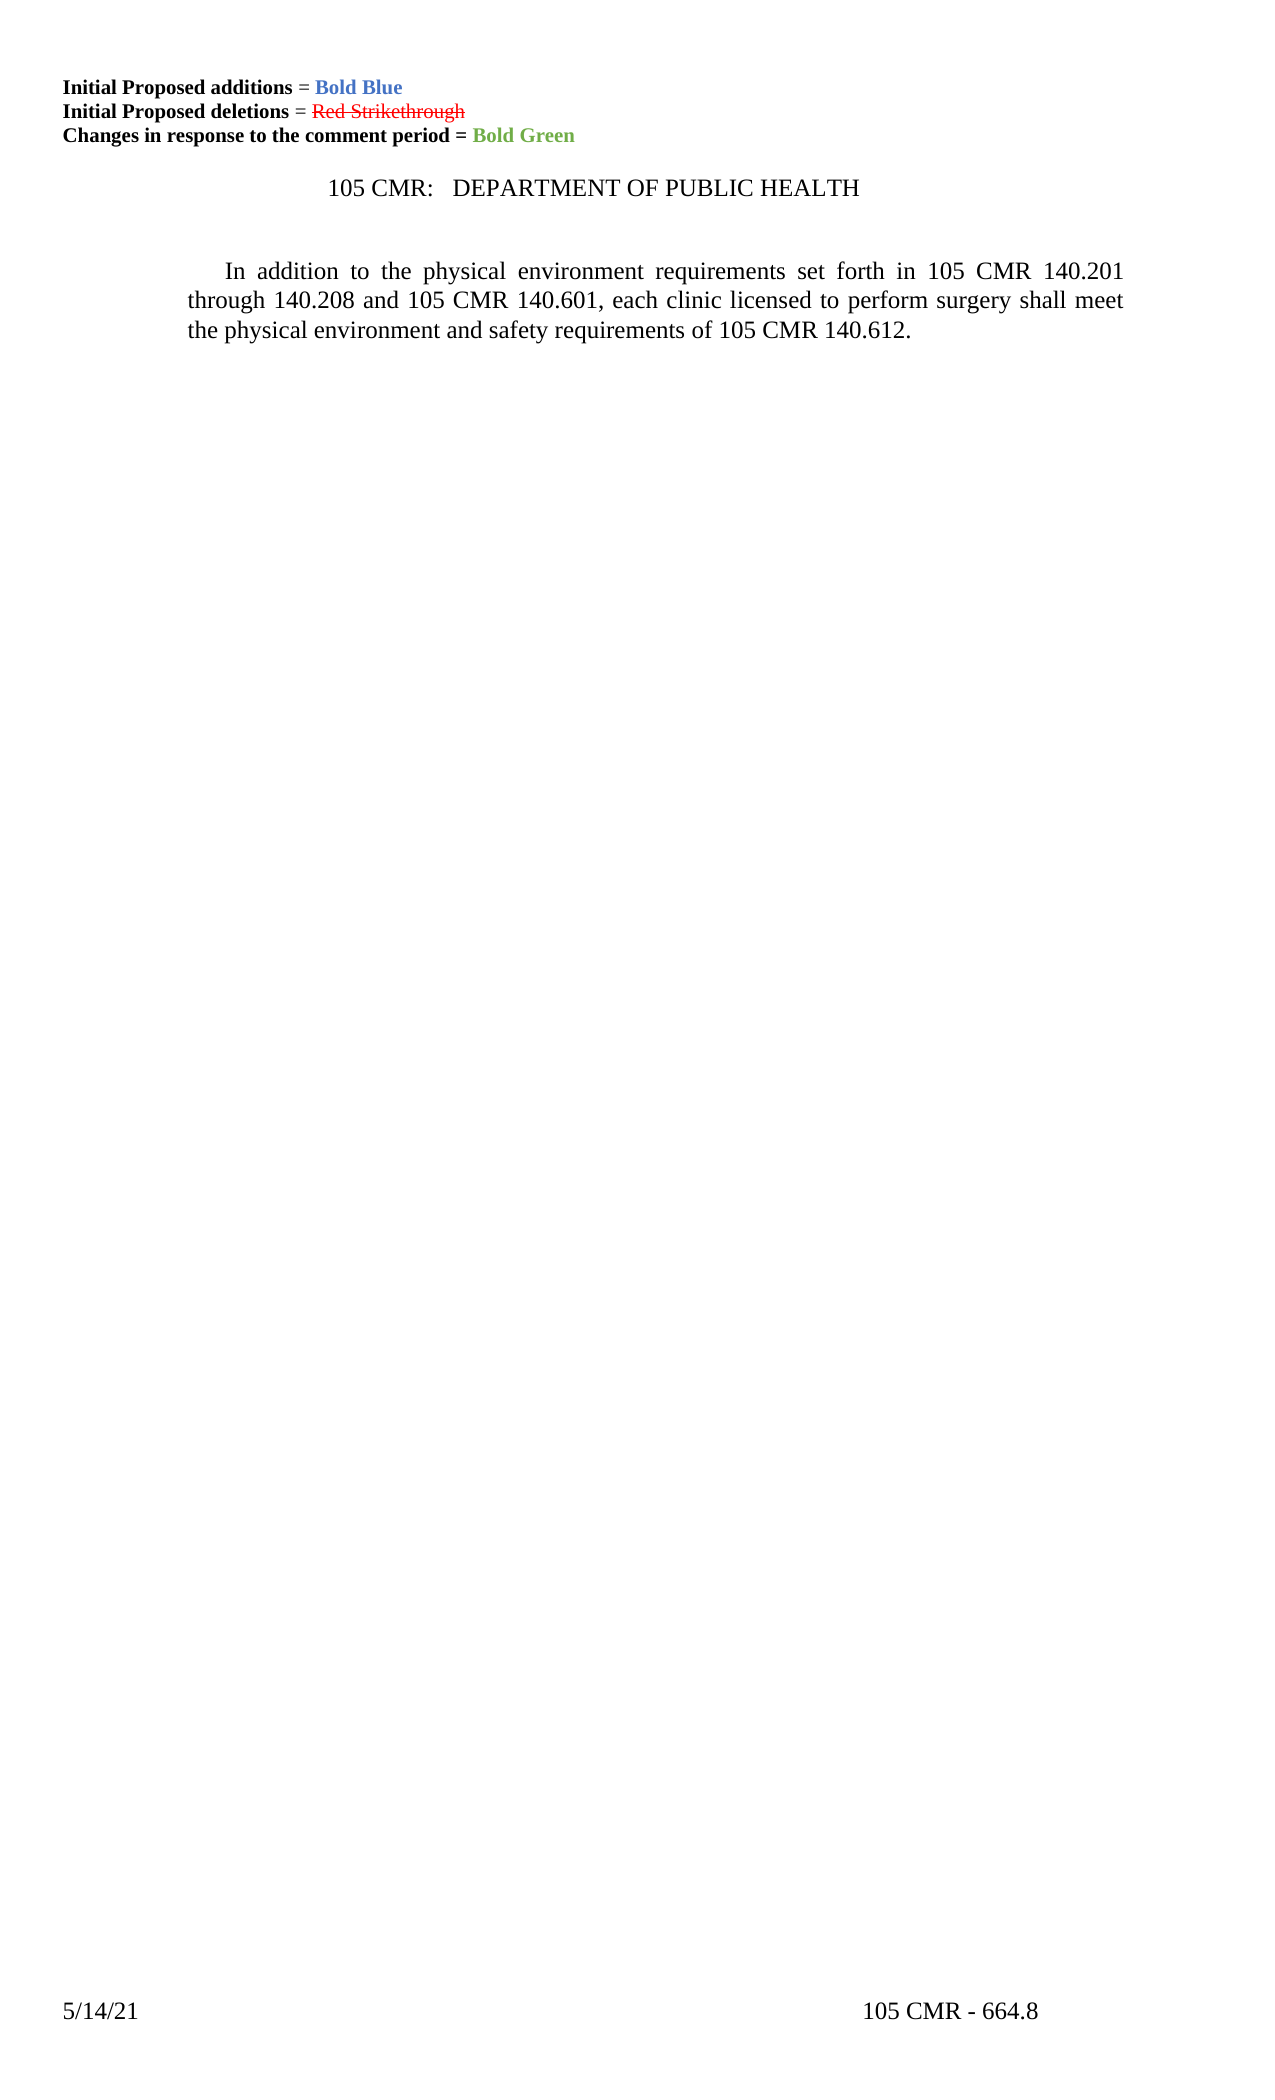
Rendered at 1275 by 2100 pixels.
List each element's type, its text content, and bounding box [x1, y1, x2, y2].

text In addition to the physical environment requirements set forth in 105 CMR 140.201 through 140.208 and 105 CMR 140.601, each clinic licensed to perform surgery shall meet the physical environment and safety requirements of 105 CMR 140.612. [187, 257, 1125, 344]
